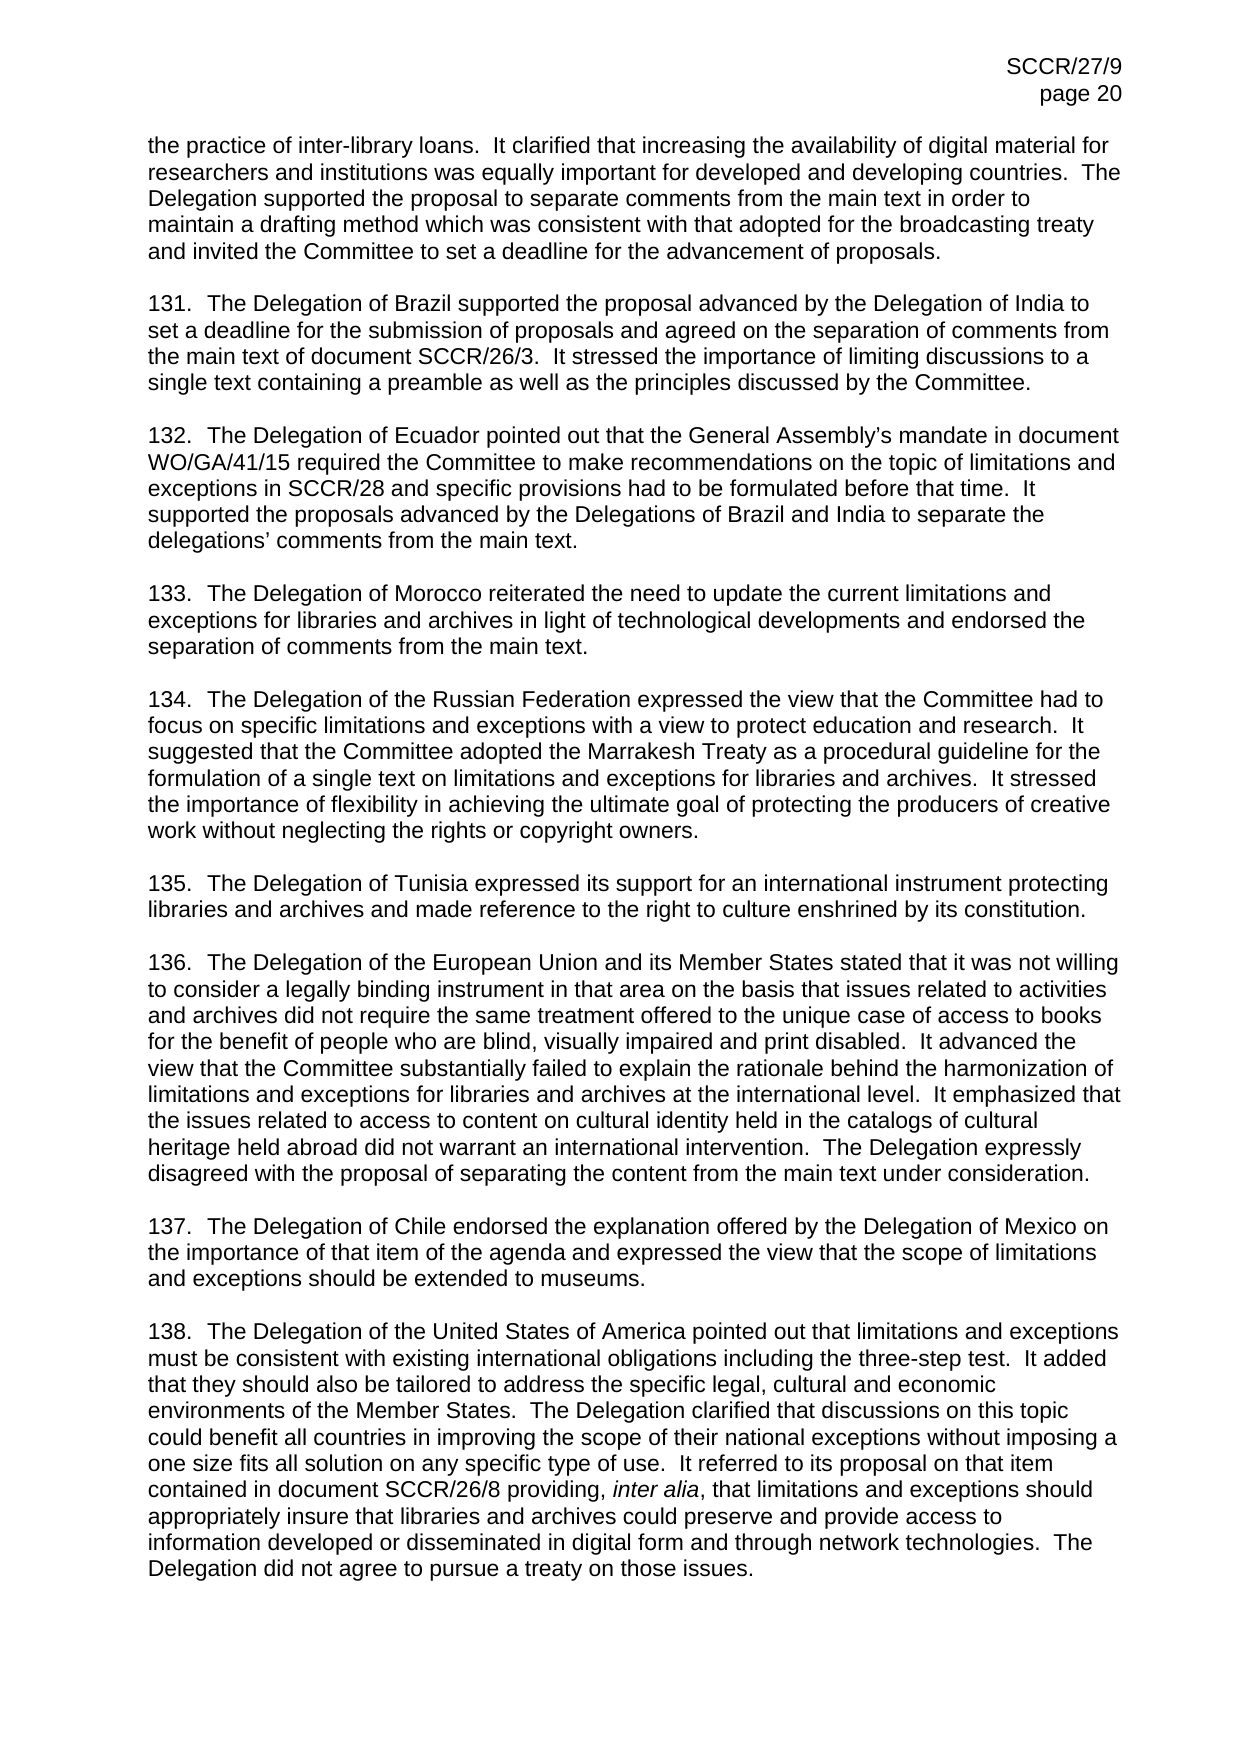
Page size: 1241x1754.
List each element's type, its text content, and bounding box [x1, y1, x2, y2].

list The Delegation of the United States of America pointed out that limitations and exceptions must be consistent with existing international obligations including the three-step test. It added that they should also be tailored to address the specific legal, cultural and economic environments of the Member States. The Delegation clarified that discussions on this topic could benefit all countries in improving the scope of their national exceptions without imposing a one size fits all solution on any specific type of use. It referred to its proposal on that item contained in document SCCR/26/8 providing, inter alia, that limitations and exceptions should appropriately insure that libraries and archives could preserve and provide access to information developed or disseminated in digital form and through network technologies. The Delegation did not agree to pursue a treaty on those issues. [148, 1318, 1122, 1582]
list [148, 132, 1122, 264]
list The Delegation of Tunisia expressed its support for an international instrument protecting libraries and archives and made reference to the right to culture enshrined by its constitution. [148, 870, 1122, 923]
list The Delegation of Morocco reiterated the need to update the current limitations and exceptions for libraries and archives in light of technological developments and endorsed the separation of comments from the main text. [148, 580, 1122, 659]
list The Delegation of Ecuador pointed out that the General Assembly’s mandate in document WO/GA/41/15 required the Committee to make recommendations on the topic of limitations and exceptions in SCCR/28 and specific provisions had to be formulated before that time. It supported the proposals advanced by the Delegations of Brazil and India to separate the delegations’ comments from the main text. [148, 422, 1122, 554]
list The Delegation of the Russian Federation expressed the view that the Committee had to focus on specific limitations and exceptions with a view to protect education and research. It suggested that the Committee adopted the Marrakesh Treaty as a procedural guideline for the formulation of a single text on limitations and exceptions for libraries and archives. It stressed the importance of flexibility in achieving the ultimate goal of protecting the producers of creative work without neglecting the rights or copyright owners. [148, 686, 1122, 844]
list The Delegation of Chile endorsed the explanation offered by the Delegation of Mexico on the importance of that item of the agenda and expressed the view that the scope of limitations and exceptions should be extended to museums. [148, 1213, 1122, 1292]
list The Delegation of Brazil supported the proposal advanced by the Delegation of India to set a deadline for the submission of proposals and agreed on the separation of comments from the main text of document SCCR/26/3. It stressed the importance of limiting discussions to a single text containing a preamble as well as the principles discussed by the Committee. [148, 290, 1122, 396]
list The Delegation of the European Union and its Member States stated that it was not willing to consider a legally binding instrument in that area on the basis that issues related to activities and archives did not require the same treatment offered to the unique case of access to books for the benefit of people who are blind, visually impaired and print disabled. It advanced the view that the Committee substantially failed to explain the rationale behind the harmonization of limitations and exceptions for libraries and archives at the international level. It emphasized that the issues related to access to content on cultural identity held in the catalogs of cultural heritage held abroad did not warrant an international intervention. The Delegation expressly disagreed with the proposal of separating the content from the main text under consideration. [148, 949, 1122, 1186]
